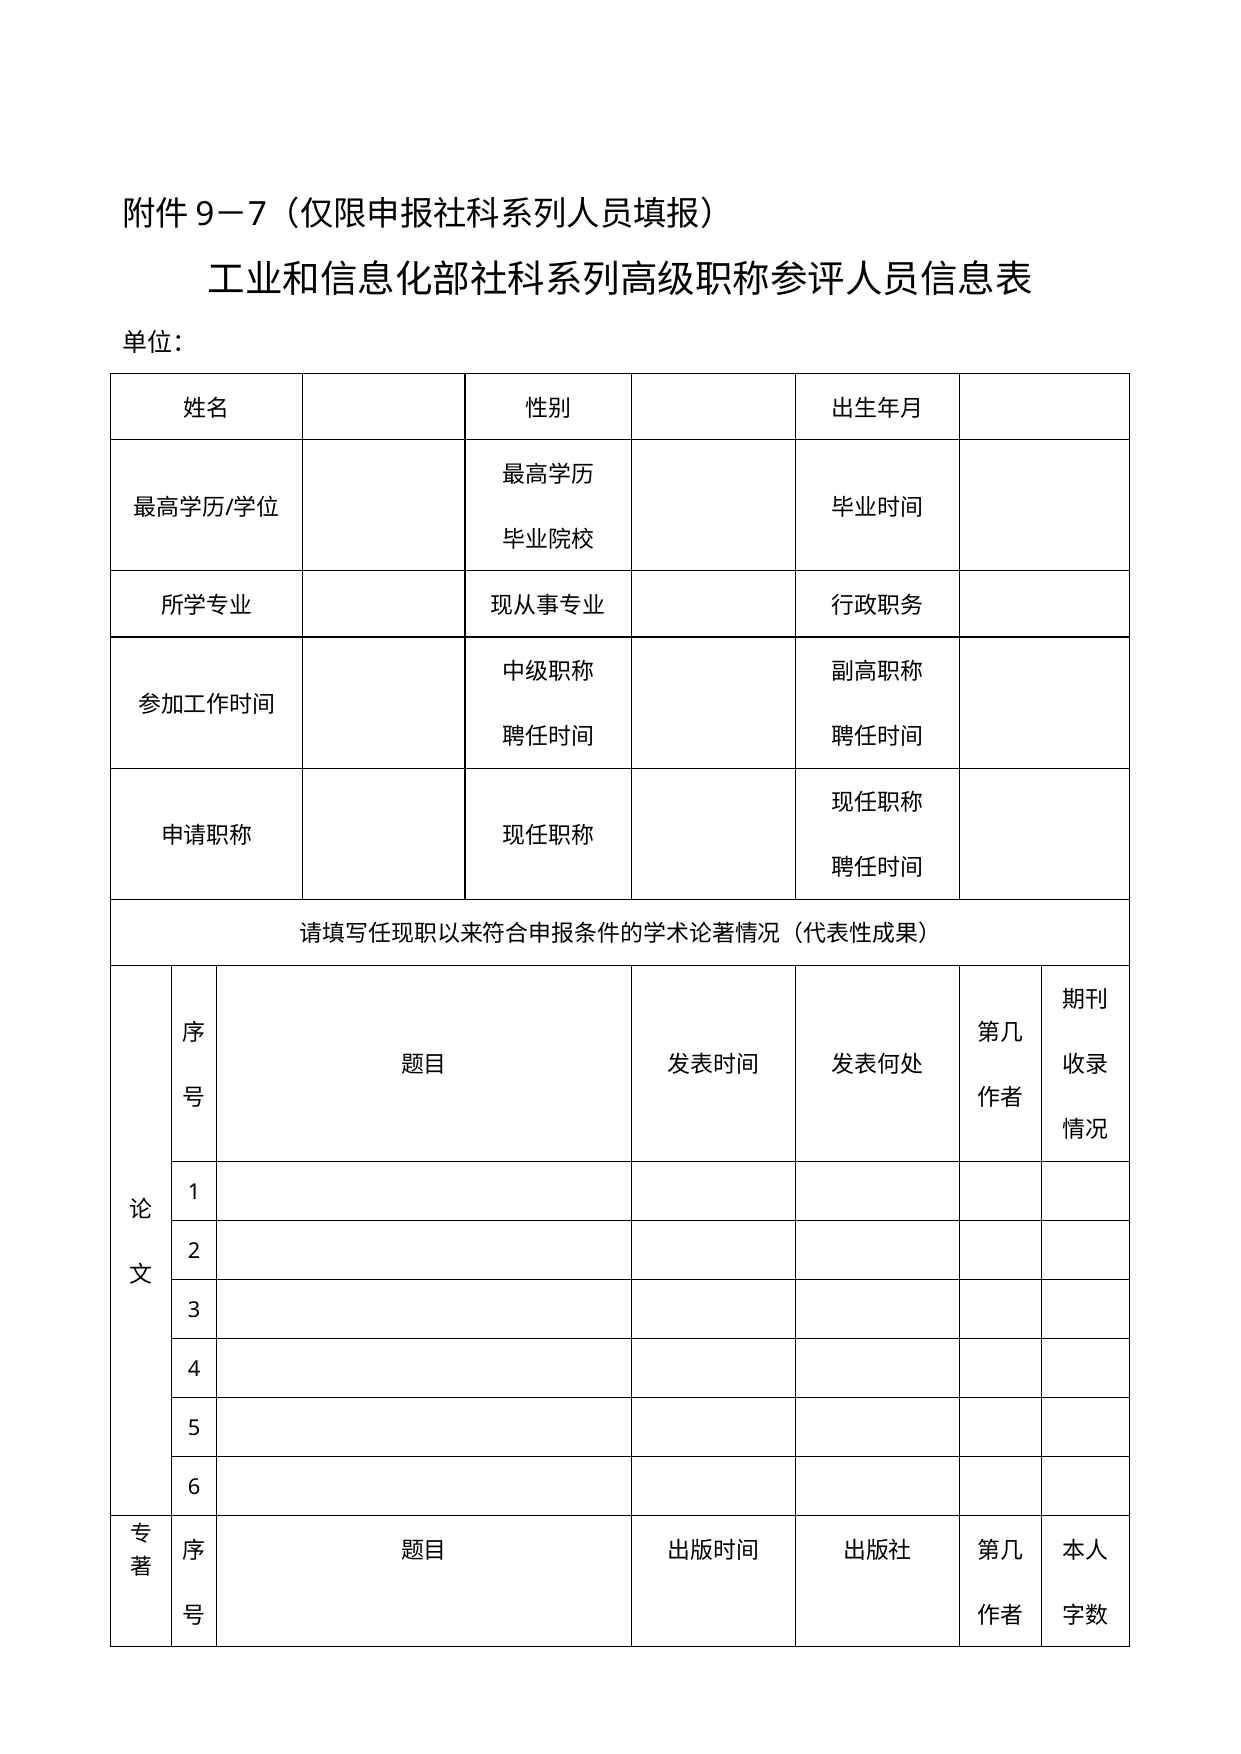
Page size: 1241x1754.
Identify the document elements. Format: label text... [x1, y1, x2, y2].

table_cell 1 [172, 1162, 216, 1219]
table_cell 题目 [217, 1516, 631, 1646]
table_cell 最高学历/学位 [111, 440, 302, 570]
table_cell [217, 1339, 631, 1397]
table_cell 中级职称 聘任时间 [466, 638, 631, 767]
table_cell [796, 1162, 959, 1219]
table_cell 论 文 [111, 966, 171, 1515]
table_cell 现任职称 [466, 769, 631, 898]
table_cell [960, 1398, 1041, 1456]
table_cell [960, 638, 1129, 767]
table_cell [217, 1162, 631, 1219]
table_cell 请填写任现职以来符合申报条件的学术论著情况（代表性成果） [111, 900, 1129, 964]
table_cell [632, 1339, 795, 1397]
table_cell [796, 1457, 959, 1515]
table_cell 期刊收录情况 [1042, 966, 1129, 1161]
table_cell 副高职称 聘任时间 [796, 638, 959, 767]
table_cell 第几作者 [960, 966, 1041, 1161]
table_cell [960, 374, 1129, 439]
table_cell [1042, 1339, 1129, 1397]
table_cell 申请职称 [111, 769, 302, 898]
table_cell 现从事专业 [466, 571, 631, 636]
table_cell [217, 1221, 631, 1279]
table_cell [217, 1398, 631, 1456]
table_cell [303, 571, 464, 636]
table_cell 3 [172, 1280, 216, 1338]
table_cell 发表何处 [796, 966, 959, 1161]
table_cell [632, 638, 795, 767]
table_cell [960, 769, 1129, 898]
table_cell [960, 1457, 1041, 1515]
table_cell 2 [172, 1221, 216, 1279]
table_cell [796, 1398, 959, 1456]
table_cell [632, 769, 795, 898]
table_cell [632, 1221, 795, 1279]
table_cell 参加工作时间 [111, 638, 302, 767]
table_cell 行政职务 [796, 571, 959, 636]
table_cell 第几作者 [960, 1516, 1041, 1646]
table_cell [960, 1162, 1041, 1219]
table_cell 发表时间 [632, 966, 795, 1161]
table_cell [960, 1339, 1041, 1397]
table_cell 最高学历 毕业院校 [466, 440, 631, 570]
table_cell 出版社 [796, 1516, 959, 1646]
table_cell [960, 440, 1129, 570]
table_cell 所学专业 [111, 571, 302, 636]
table_cell [1042, 1162, 1129, 1219]
table_cell 序号 [172, 966, 216, 1161]
table_cell [303, 638, 464, 767]
table_cell 毕业时间 [796, 440, 959, 570]
table_cell [632, 1280, 795, 1338]
table_cell [632, 1162, 795, 1219]
table_cell 4 [172, 1339, 216, 1397]
table_cell [960, 571, 1129, 636]
table_cell 题目 [217, 966, 631, 1161]
table_cell 专 著 [111, 1516, 171, 1646]
table_header 附件9－7（仅限申报社科系列人员填报） 工业和信息化部社科系列高级职称参评人员信息表 单位： [111, 178, 1129, 373]
table_cell [303, 769, 464, 898]
table_cell [960, 1221, 1041, 1279]
table_cell 姓名 [111, 374, 302, 439]
table_cell [1042, 1398, 1129, 1456]
table_cell 5 [172, 1398, 216, 1456]
table_cell [796, 1221, 959, 1279]
table_cell [632, 571, 795, 636]
table_cell [632, 440, 795, 570]
table_cell [960, 1280, 1041, 1338]
table_cell [796, 1339, 959, 1397]
table_cell [632, 1398, 795, 1456]
table_cell [217, 1457, 631, 1515]
table_cell [1042, 1457, 1129, 1515]
table_cell [632, 1457, 795, 1515]
table_cell [303, 440, 464, 570]
table_cell [1042, 1221, 1129, 1279]
table_cell 出生年月 [796, 374, 959, 439]
table_cell [1042, 1280, 1129, 1338]
table_cell [632, 374, 795, 439]
table_cell [796, 1280, 959, 1338]
table_cell [217, 1280, 631, 1338]
table_cell 6 [172, 1457, 216, 1515]
table_cell 现任职称 聘任时间 [796, 769, 959, 898]
table_cell 序号 [172, 1516, 216, 1646]
table_cell [303, 374, 464, 439]
table_cell 出版时间 [632, 1516, 795, 1646]
table_cell 性别 [466, 374, 631, 439]
table_cell 本人字数 [1042, 1516, 1129, 1646]
